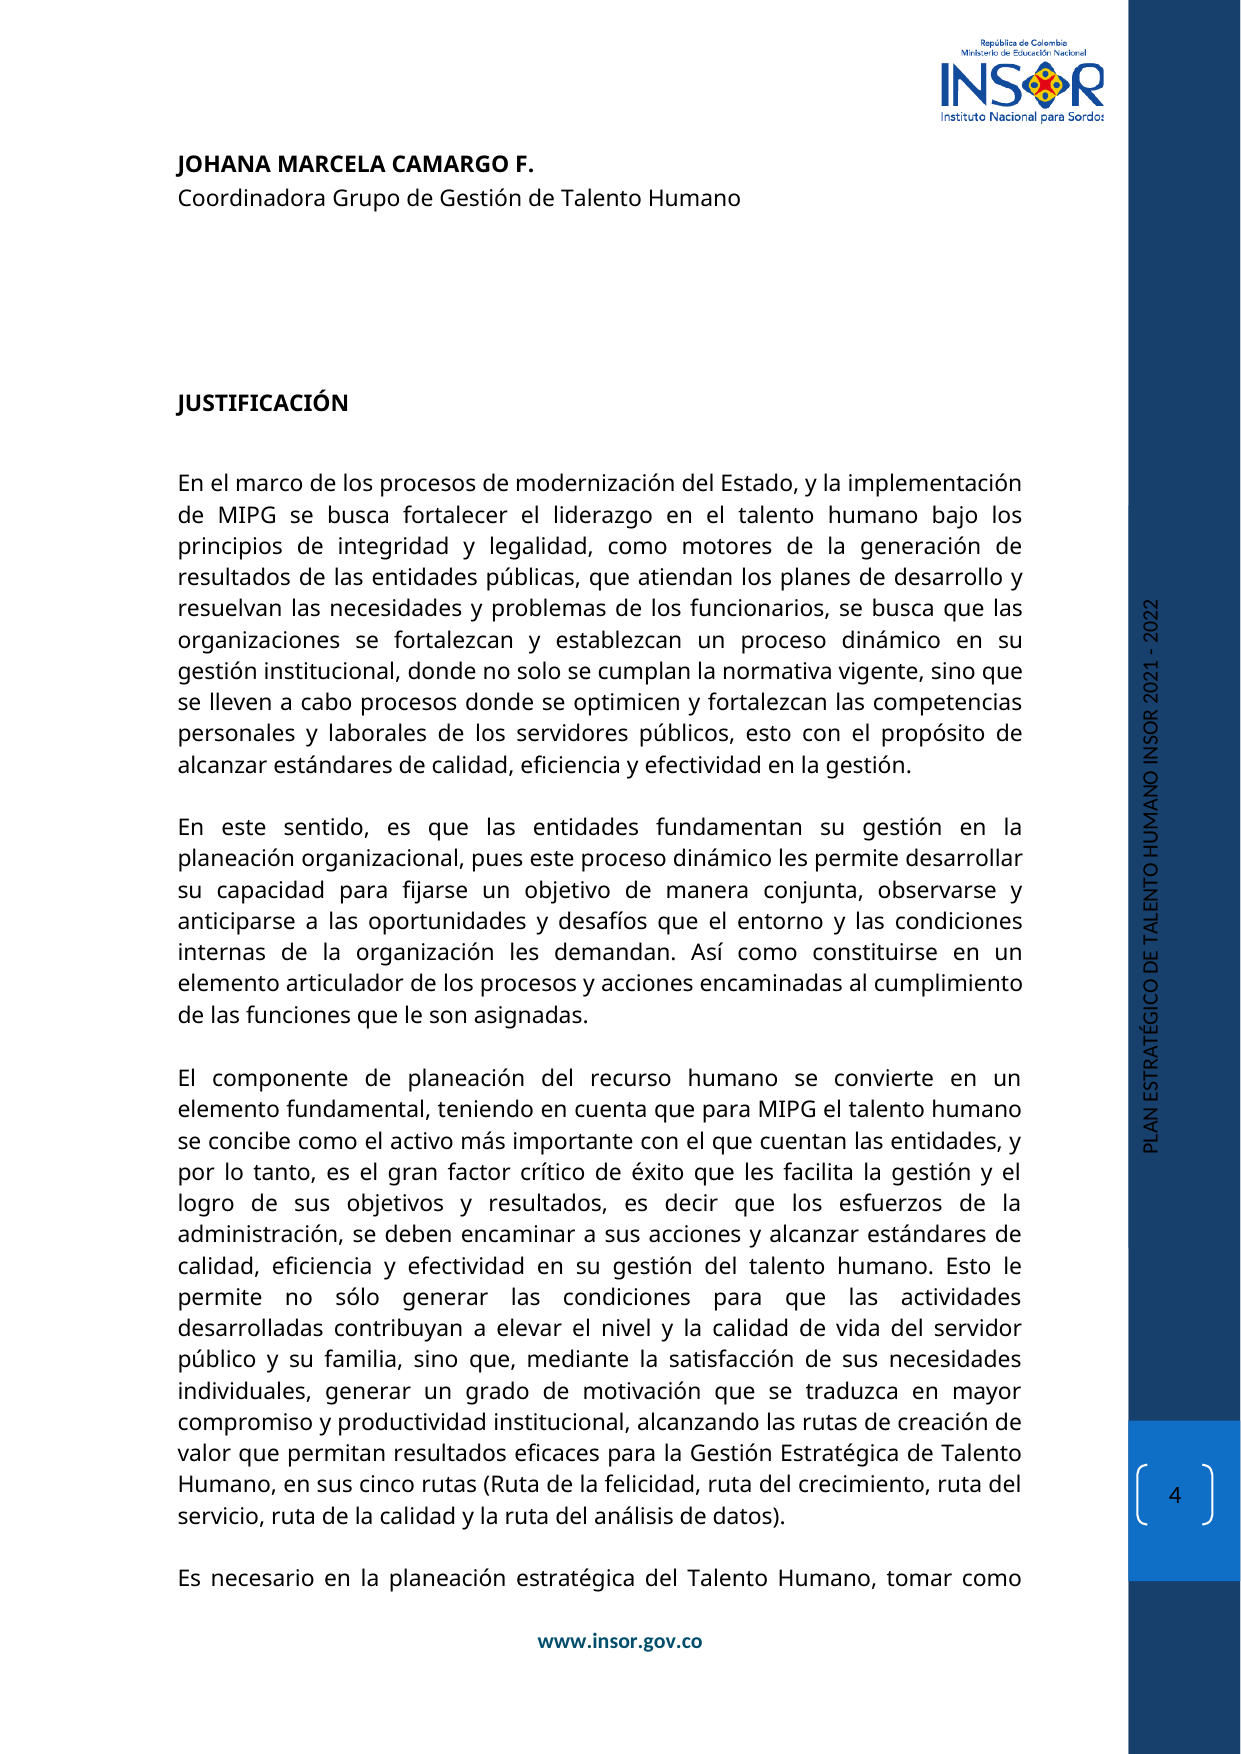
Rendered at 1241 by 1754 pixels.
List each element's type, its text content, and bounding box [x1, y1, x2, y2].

picture [941, 39, 1107, 129]
text JOHANA MARCELA CAMARGO F. [177, 148, 1063, 179]
text En el marco de los procesos de modernización del Estado, y la implementación de MIPG se busca fortalecer el liderazgo en el talento humano bajo los principios de integridad y legalidad, como motores de la generación de resultados de las entidades públicas, que atiendan los planes de desarrollo y resuelvan las necesidades y problemas de los funcionarios, se busca que las organizaciones se fortalezcan y establezcan un proceso dinámico en su gestión institucional, donde no solo se cumplan la normativa vigente, sino que se lleven a cabo procesos donde se optimicen y fortalezcan las competencias personales y laborales de los servidores públicos, esto con el propósito de alcanzar estándares de calidad, eficiencia y efectividad en la gestión. [177, 467, 1024, 780]
text En este sentido, es que las entidades fundamentan su gestión en la planeación organizacional, pues este proceso dinámico les permite desarrollar su capacidad para fijarse un objetivo de manera conjunta, observarse y anticiparse a las oportunidades y desafíos que el entorno y las condiciones internas de la organización les demandan. Así como constituirse en un elemento articulador de los procesos y acciones encaminadas al cumplimiento de las funciones que le son asignadas. [177, 811, 1024, 1030]
subtitle JUSTIFICACIÓN [177, 387, 1063, 418]
text Coordinadora Grupo de Gestión de Talento Humano [177, 182, 1063, 213]
text El componente de planeación del recurso humano se convierte en un elemento fundamental, teniendo en cuenta que para MIPG el talento humano se concibe como el activo más importante con el que cuentan las entidades, y por lo tanto, es el gran factor crítico de éxito que les facilita la gestión y el logro de sus objetivos y resultados, es decir que los esfuerzos de la administración, se deben encaminar a sus acciones y alcanzar estándares de calidad, eficiencia y efectividad en su gestión del talento humano. Esto le permite no sólo generar las condiciones para que las actividades desarrolladas contribuyan a elevar el nivel y la calidad de vida del servidor público y su familia, sino que, mediante la satisfacción de sus necesidades individuales, generar un grado de motivación que se traduzca en mayor compromiso y productividad institucional, alcanzando las rutas de creación de valor que permitan resultados eficaces para la Gestión Estratégica de Talento Humano, en sus cinco rutas (Ruta de la felicidad, ruta del crecimiento, ruta del servicio, ruta de la calidad y la ruta del análisis de datos). [177, 1062, 1023, 1531]
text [177, 1562, 1023, 1593]
